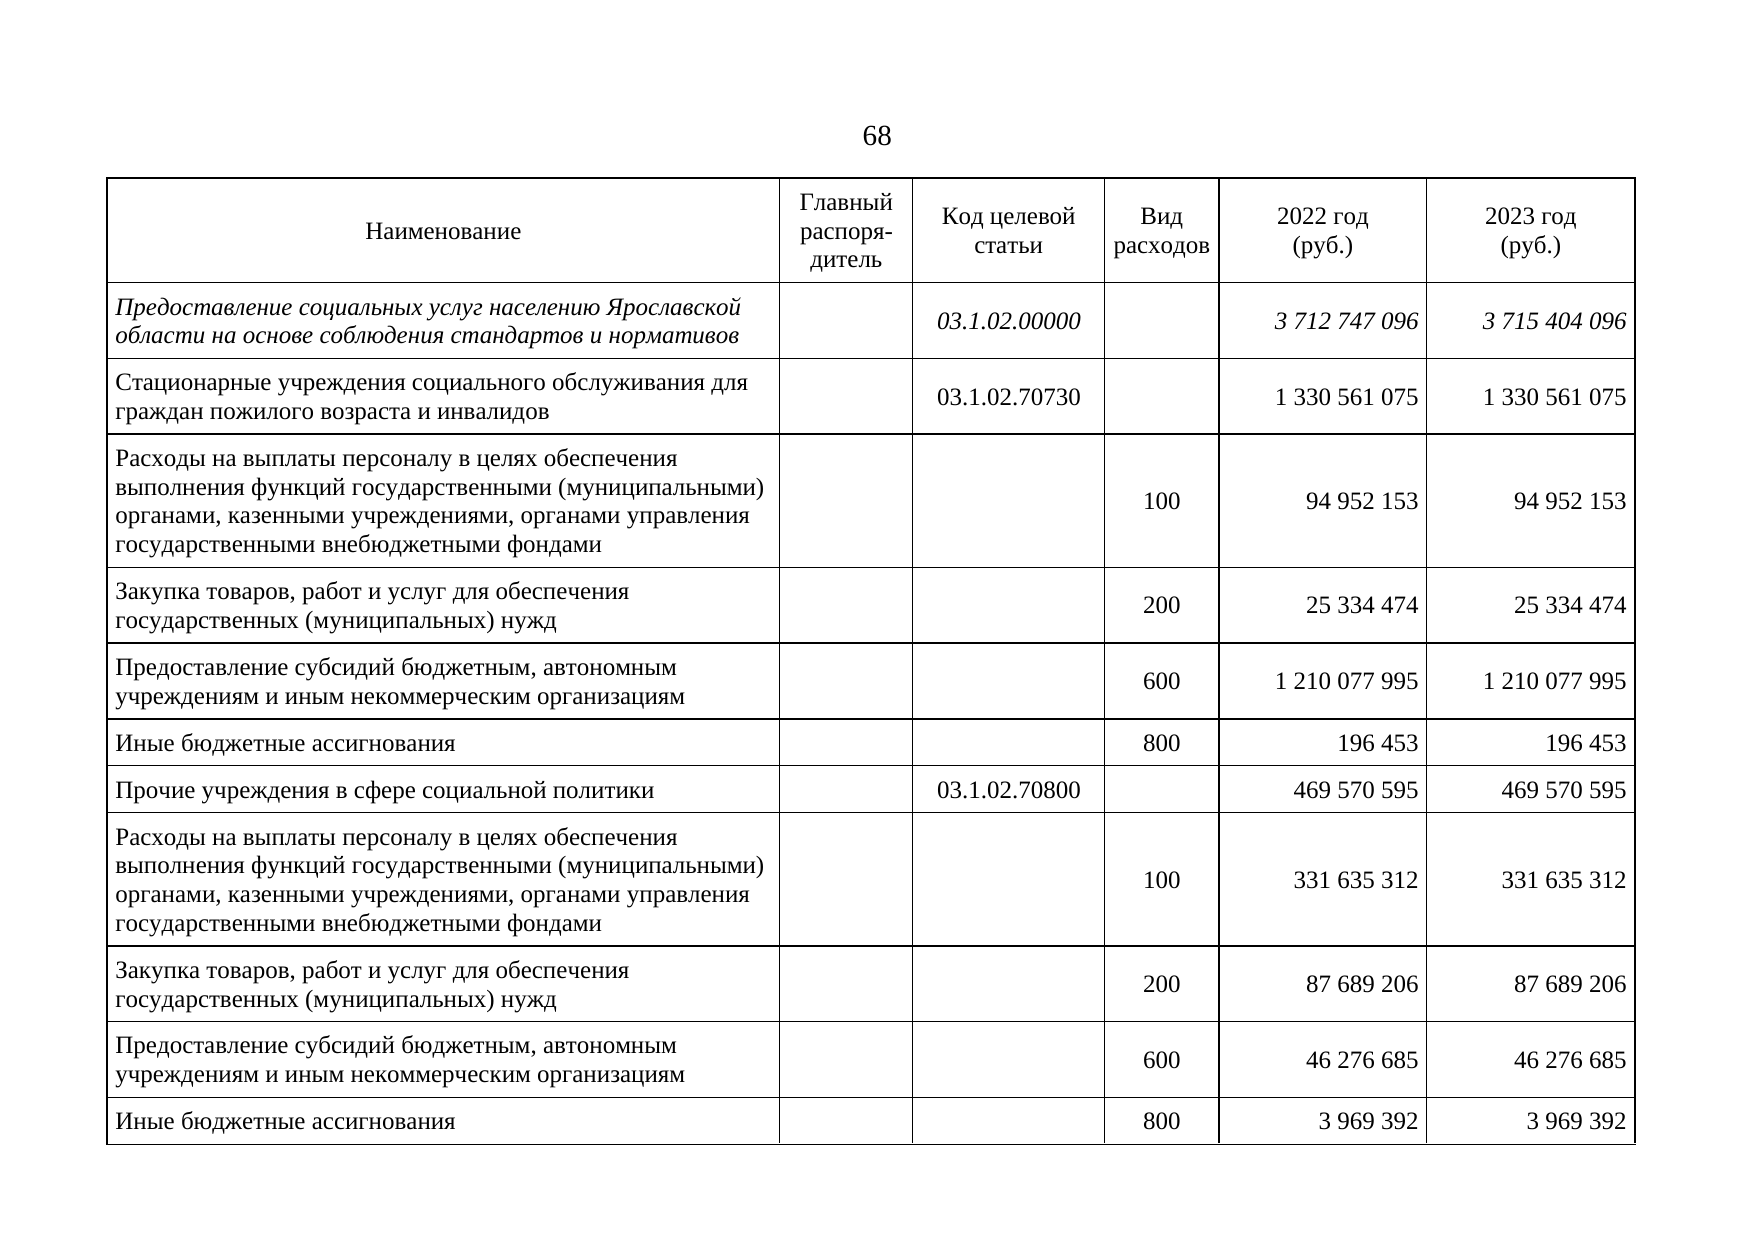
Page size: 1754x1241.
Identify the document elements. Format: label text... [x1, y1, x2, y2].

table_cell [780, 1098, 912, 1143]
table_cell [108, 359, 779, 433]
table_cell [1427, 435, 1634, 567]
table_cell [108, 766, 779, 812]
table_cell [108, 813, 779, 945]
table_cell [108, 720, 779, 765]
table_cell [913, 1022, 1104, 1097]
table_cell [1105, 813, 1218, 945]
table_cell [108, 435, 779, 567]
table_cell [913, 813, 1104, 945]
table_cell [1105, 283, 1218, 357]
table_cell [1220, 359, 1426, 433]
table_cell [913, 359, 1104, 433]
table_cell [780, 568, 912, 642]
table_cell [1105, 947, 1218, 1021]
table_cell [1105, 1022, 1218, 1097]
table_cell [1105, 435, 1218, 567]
table_header Главный распоря-дитель [780, 179, 912, 282]
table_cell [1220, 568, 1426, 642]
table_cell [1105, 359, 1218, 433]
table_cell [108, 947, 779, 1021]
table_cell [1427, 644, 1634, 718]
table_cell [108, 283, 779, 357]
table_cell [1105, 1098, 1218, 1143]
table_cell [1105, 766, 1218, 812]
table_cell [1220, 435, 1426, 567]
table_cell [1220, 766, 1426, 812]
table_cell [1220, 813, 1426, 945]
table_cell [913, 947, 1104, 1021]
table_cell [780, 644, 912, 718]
table_header 2023 год (руб.) [1427, 179, 1634, 282]
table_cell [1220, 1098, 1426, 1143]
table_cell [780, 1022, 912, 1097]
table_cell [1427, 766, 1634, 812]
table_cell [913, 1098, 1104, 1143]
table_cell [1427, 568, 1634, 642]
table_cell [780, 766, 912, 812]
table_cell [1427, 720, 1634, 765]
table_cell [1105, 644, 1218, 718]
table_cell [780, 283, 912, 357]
table_header Наименование [108, 179, 779, 282]
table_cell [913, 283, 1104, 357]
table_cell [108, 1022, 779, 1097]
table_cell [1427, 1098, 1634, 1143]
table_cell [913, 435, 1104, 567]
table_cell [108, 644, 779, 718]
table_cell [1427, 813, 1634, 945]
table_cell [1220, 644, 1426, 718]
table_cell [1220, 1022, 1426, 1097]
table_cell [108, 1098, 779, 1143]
table_header Код целевой статьи [913, 179, 1104, 282]
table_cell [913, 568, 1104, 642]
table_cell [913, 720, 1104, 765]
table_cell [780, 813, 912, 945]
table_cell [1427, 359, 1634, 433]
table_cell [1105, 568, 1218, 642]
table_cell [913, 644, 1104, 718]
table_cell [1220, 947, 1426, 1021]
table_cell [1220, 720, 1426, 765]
table_header 2022 год (руб.) [1220, 179, 1426, 282]
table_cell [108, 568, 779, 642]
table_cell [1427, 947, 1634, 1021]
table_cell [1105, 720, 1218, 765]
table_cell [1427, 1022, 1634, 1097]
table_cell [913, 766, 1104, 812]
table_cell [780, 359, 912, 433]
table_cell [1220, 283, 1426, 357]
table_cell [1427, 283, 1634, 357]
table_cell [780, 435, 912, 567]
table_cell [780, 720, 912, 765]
table_header Вид расходов [1105, 179, 1218, 282]
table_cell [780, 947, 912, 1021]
